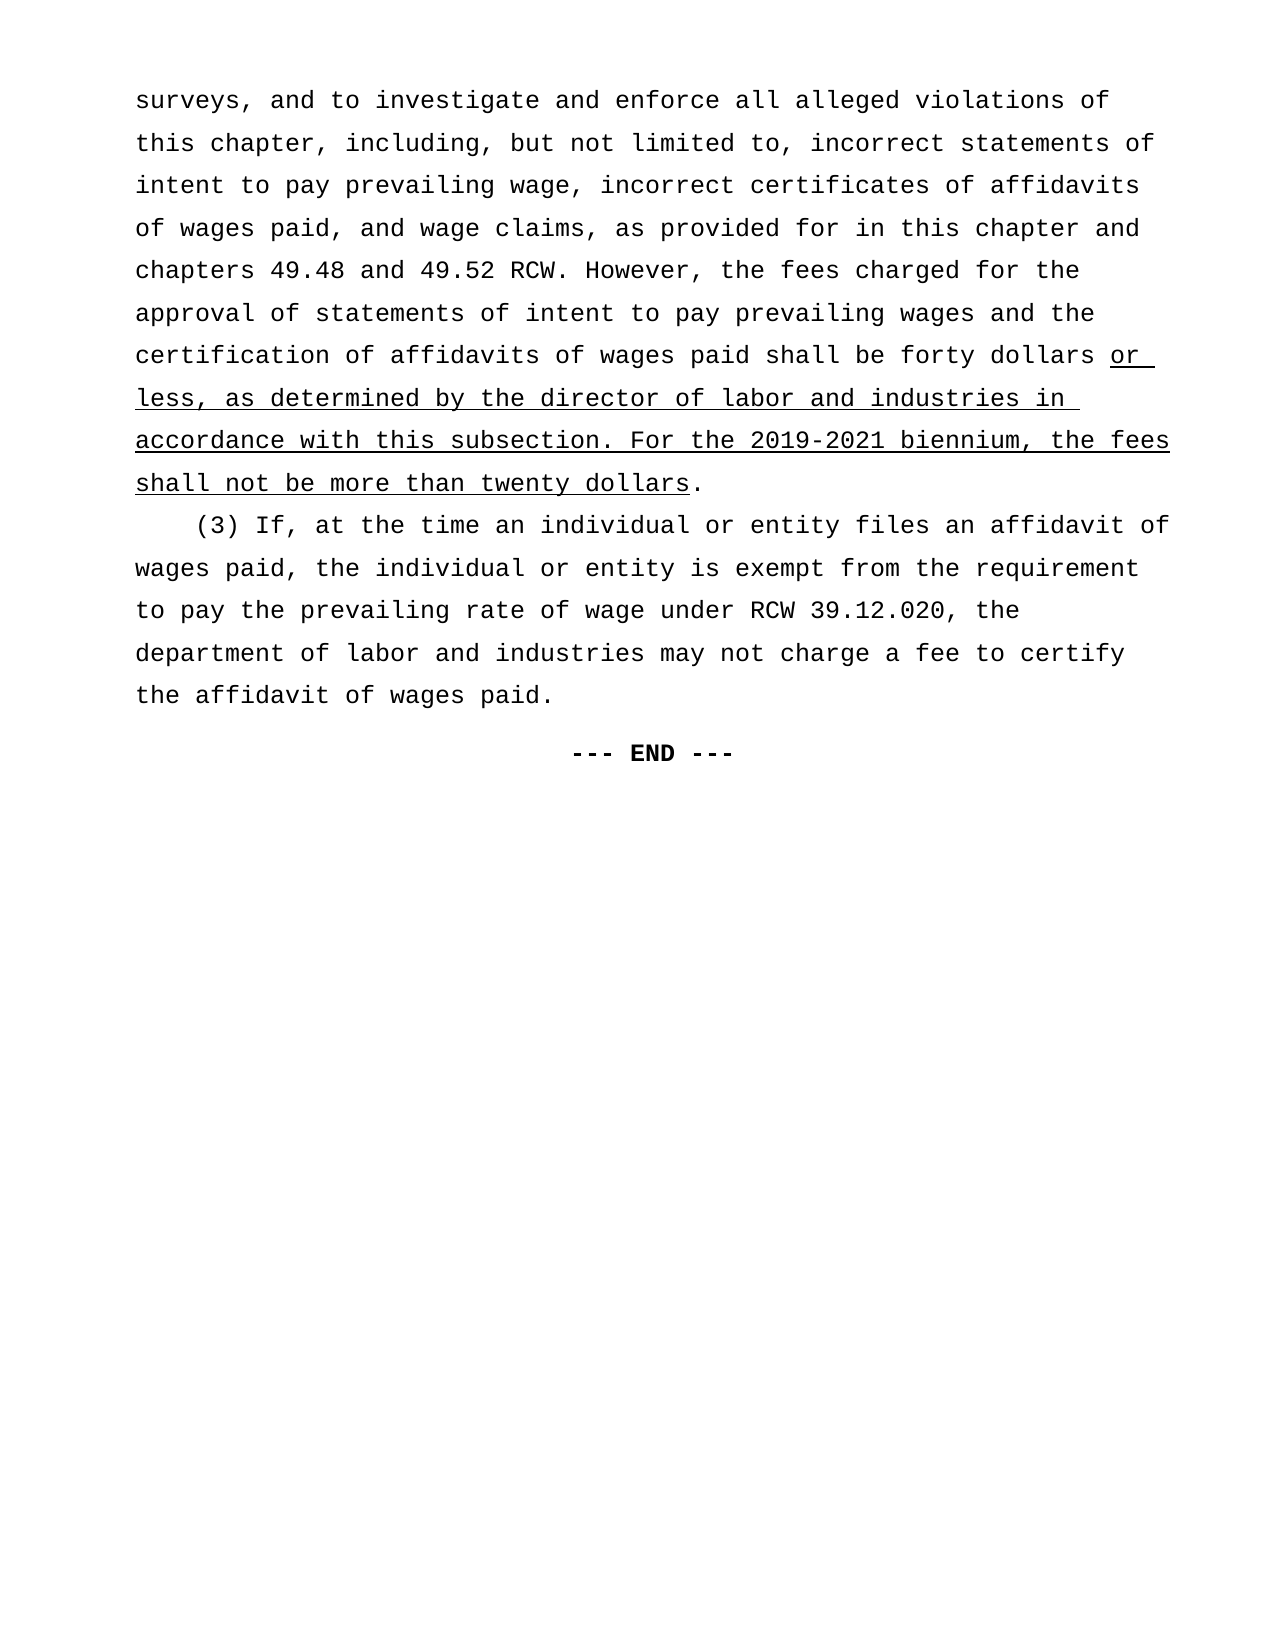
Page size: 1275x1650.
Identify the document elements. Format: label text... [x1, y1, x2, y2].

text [135, 75, 1170, 451]
text (3) If, at the time an individual or entity files an affidavit of wages paid, the individual or entity is exempt from the requirement to pay the prevailing rate of wage under RCW 39.12.020, the department of labor and industries may not charge a fee to certify the affidavit of wages paid. [135, 500, 1170, 712]
text --- END --- [135, 741, 1170, 769]
